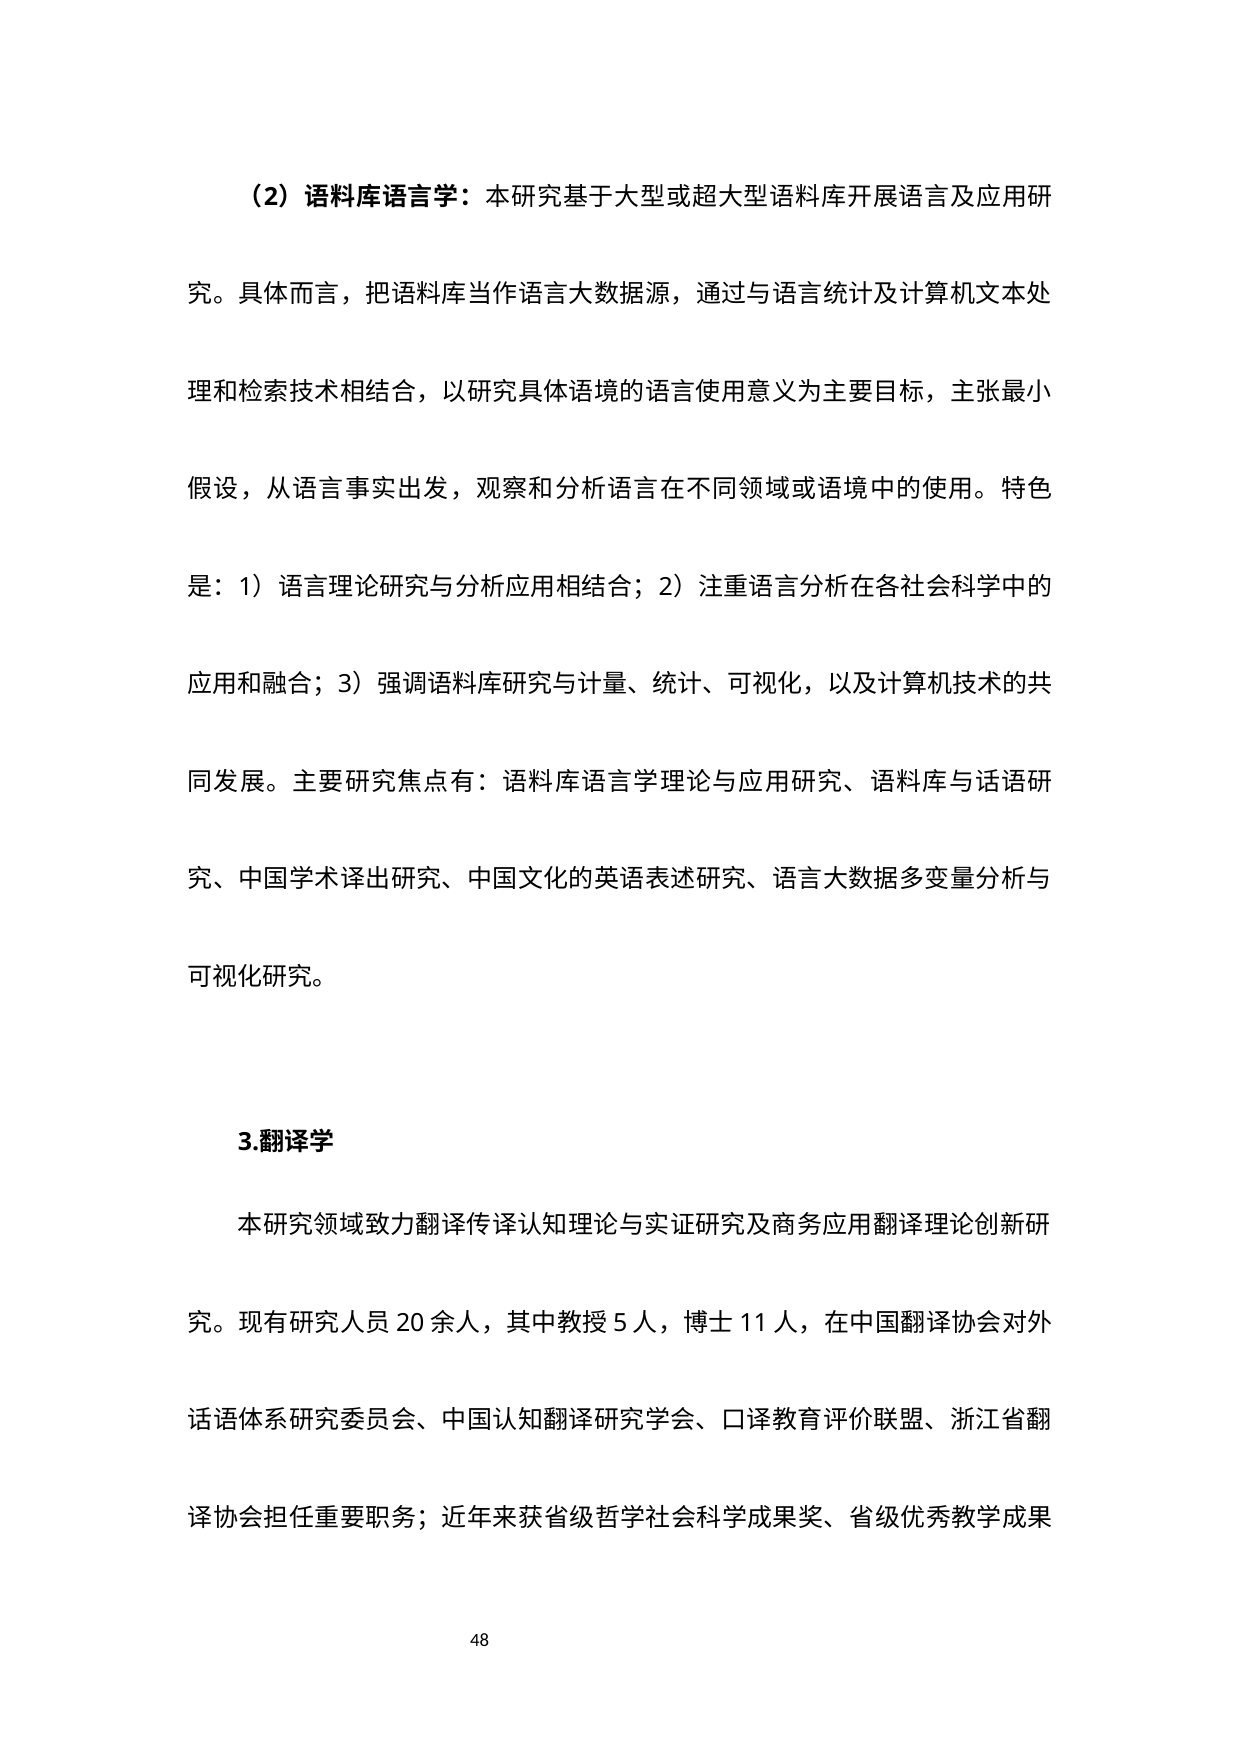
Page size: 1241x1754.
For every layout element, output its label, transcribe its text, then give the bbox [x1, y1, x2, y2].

text 3.翻译学 [187, 1107, 1053, 1172]
text （2）语料库语言学：本研究基于大型或超大型语料库开展语言及应用研究。具体而言，把语料库当作语言大数据源，通过与语言统计及计算机文本处理和检索技术相结合，以研究具体语境的语言使用意义为主要目标，主张最小假设，从语言事实出发，观察和分析语言在不同领域或语境中的使用。特色是：1）语言理论研究与分析应用相结合；2）注重语言分析在各社会科学中的应用和融合；3）强调语料库研究与计量、统计、可视化，以及计算机技术的共同发展。主要研究焦点有：语料库语言学理论与应用研究、语料库与话语研究、中国学术译出研究、中国文化的英语表述研究、语言大数据多变量分析与可视化研究。 [187, 162, 1053, 1007]
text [187, 1190, 1053, 1548]
